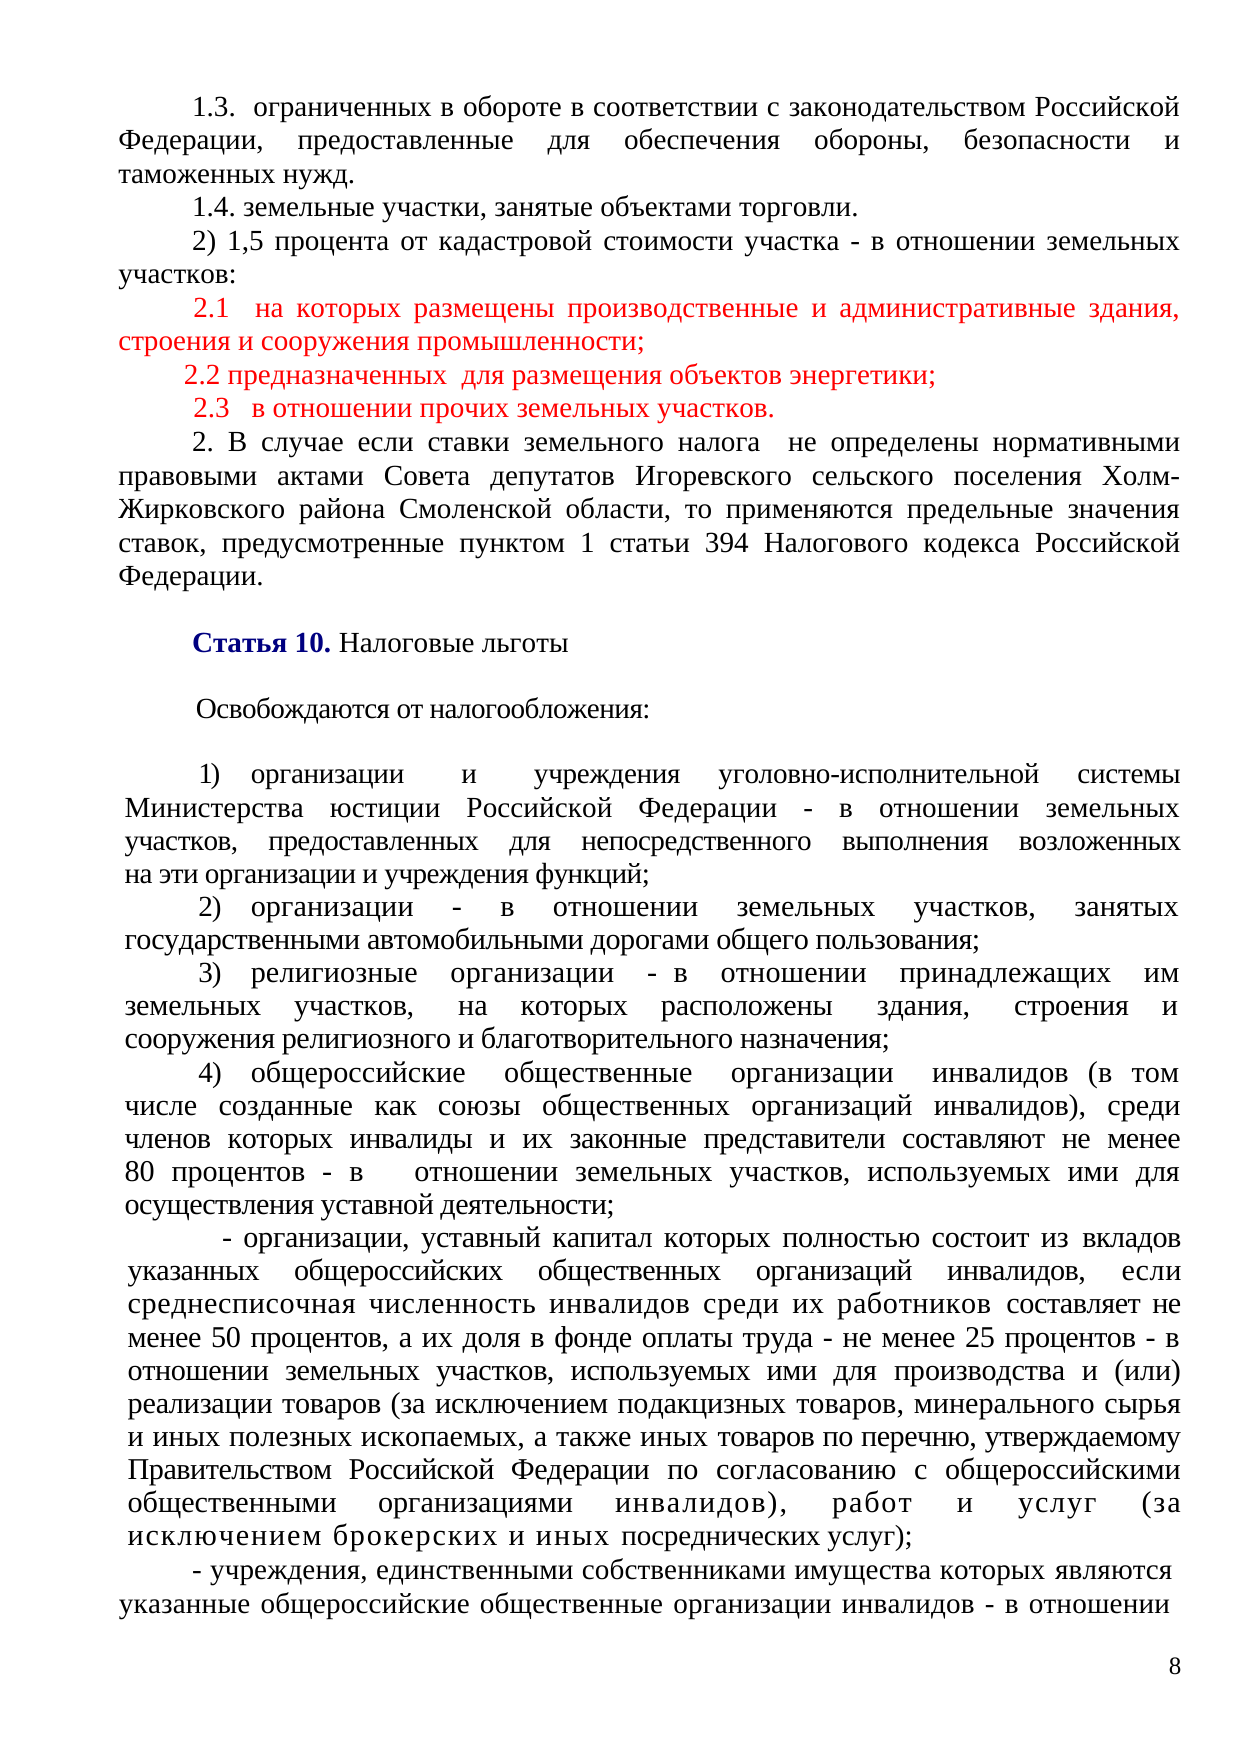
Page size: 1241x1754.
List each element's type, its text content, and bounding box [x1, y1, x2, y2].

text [119, 1552, 1172, 1620]
text 2. В случае если ставки земельного налога не определены нормативными правовыми актами Совета депутатов Игоревского сельского поселения Холм-Жирковского района Смоленской области, то применяются предельные значения ставок, предусмотренные пунктом 1 статьи 394 Налогового кодекса Российской Федерации. [118, 424, 1181, 592]
text 1.3. ограниченных в обороте в соответствии с законодательством Российской Федерации, предоставленные для обеспечения обороны, безопасности и таможенных нужд. [118, 89, 1181, 189]
text - организации, уставный капитал которых полностью состоит из вкладов указанных общероссийских общественных организаций инвалидов, если среднесписочная численность инвалидов среди их работников составляет не менее 50 процентов, а их доля в фонде оплаты труда - не менее 25 процентов - в отношении земельных участков, используемых ими для производства и (или) реализации товаров (за исключением подакцизных товаров, минерального сырья и иных полезных ископаемых, а также иных товаров по перечню, утверждаемому Правительством Российской Федерации по согласованию с общероссийскими общественными организациями инвалидов), работ и услуг (за исключением брокерских и иных посреднических услуг); [127, 1221, 1181, 1552]
text Освобождаются от налогообложения: [196, 691, 1181, 724]
text 2.2 предназначенных для размещения объектов энергетики; [118, 357, 1181, 391]
list организации и учреждения уголовно-исполнительной системы Министерства юстиции Российской Федерации - в отношении земельных участков, предоставленных для непосредственного выполнения возложенных на эти организации и учреждения функций; [124, 757, 1181, 890]
list организации - в отношении земельных участков, занятых государственными автомобильными дорогами общего пользования; [124, 890, 1181, 956]
list религиозные организации - в отношении принадлежащих им земельных участков, на которых расположены здания, строения и сооружения религиозного и благотворительного назначения; [124, 956, 1181, 1056]
text 2) 1,5 процента от кадастровой стоимости участка - в отношении земельных участков: [118, 223, 1181, 290]
text 2.1 на которых размещены производственные и административные здания, строения и сооружения промышленности; [118, 290, 1181, 357]
text 2.3 в отношении прочих земельных участков. [118, 391, 1181, 424]
text 1.4. земельные участки, занятые объектами торговли. [118, 189, 1181, 223]
text Статья 10. Налоговые льготы [118, 625, 1181, 659]
list общероссийские общественные организации инвалидов (в том числе созданные как союзы общественных организаций инвалидов), среди членов которых инвалиды и их законные представители составляют не менее 80 процентов - в отношении земельных участков, используемых ими для осуществления уставной деятельности; [124, 1056, 1181, 1221]
